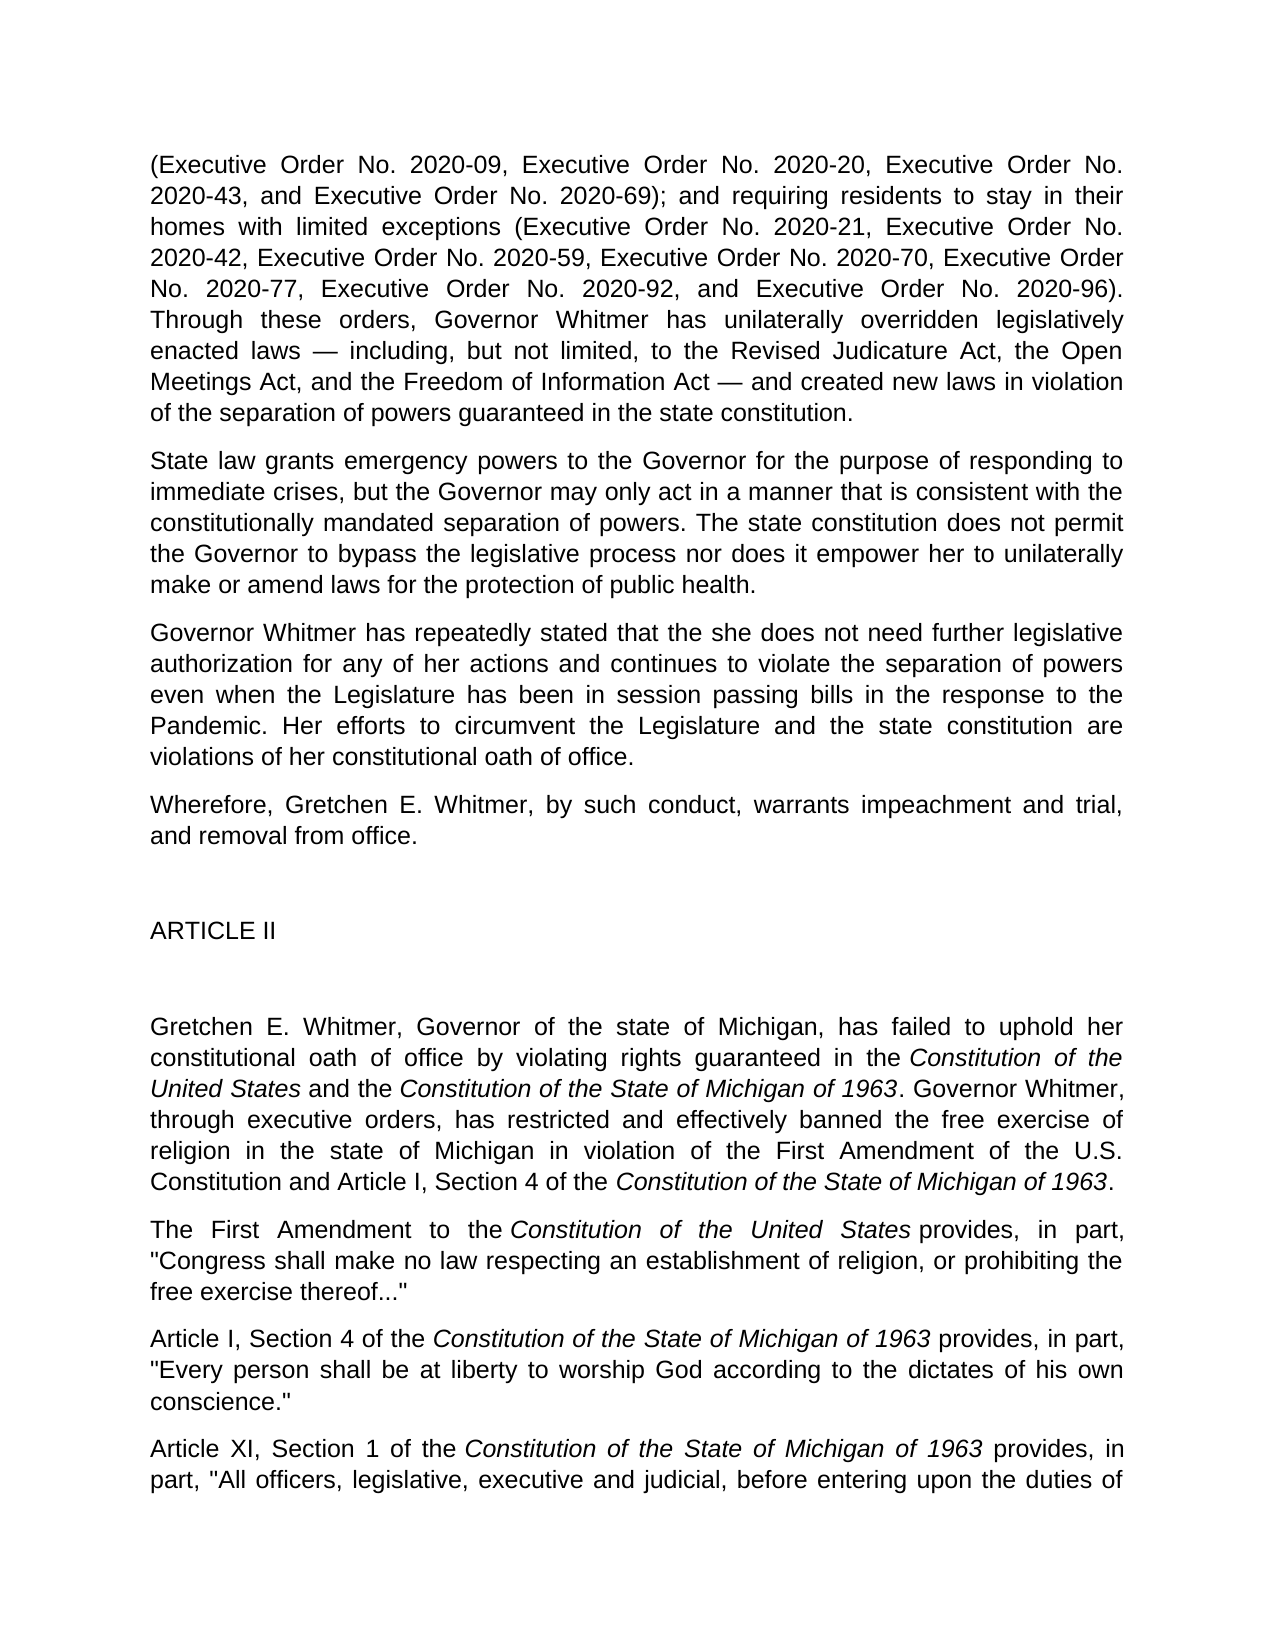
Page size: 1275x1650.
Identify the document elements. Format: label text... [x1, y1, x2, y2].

text The First Amendment to the Constitution of the United States provides, in part, "Congress shall make no law respecting an establishment of religion, or prohibiting the free exercise thereof..." [150, 1214, 1125, 1305]
text Governor Whitmer has repeatedly stated that the she does not need further legislative authorization for any of her actions and continues to violate the separation of powers even when the Legislature has been in session passing bills in the response to the Pandemic. Her efforts to circumvent the Legislature and the state constitution are violations of her constitutional oath of office. [150, 618, 1125, 771]
text Article I, Section 4 of the Constitution of the State of Michigan of 1963 provides, in part, "Every person shall be at liberty to worship God according to the dictates of his own conscience." [150, 1324, 1125, 1415]
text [150, 150, 1125, 427]
text Gretchen E. Whitmer, Governor of the state of Michigan, has failed to uphold her constitutional oath of office by violating rights guaranteed in the Constitution of the United States and the Constitution of the State of Michigan of 1963. Governor Whitmer, through executive orders, has restricted and effectively banned the free exercise of religion in the state of Michigan in violation of the First Amendment of the U.S. Constitution and Article I, Section 4 of the Constitution of the State of Michigan of 1963. [150, 1012, 1125, 1196]
text ARTICLE II [150, 916, 1125, 945]
text Wherefore, Gretchen E. Whitmer, by such conduct, warrants impeachment and trial, and removal from office. [150, 790, 1125, 849]
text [150, 1434, 1125, 1494]
text State law grants emergency powers to the Governor for the purpose of responding to immediate crises, but the Governor may only act in a manner that is consistent with the constitutionally mandated separation of powers. The state constitution does not permit the Governor to bypass the legislative process nor does it empower her to unilaterally make or amend laws for the protection of public health. [150, 446, 1125, 599]
